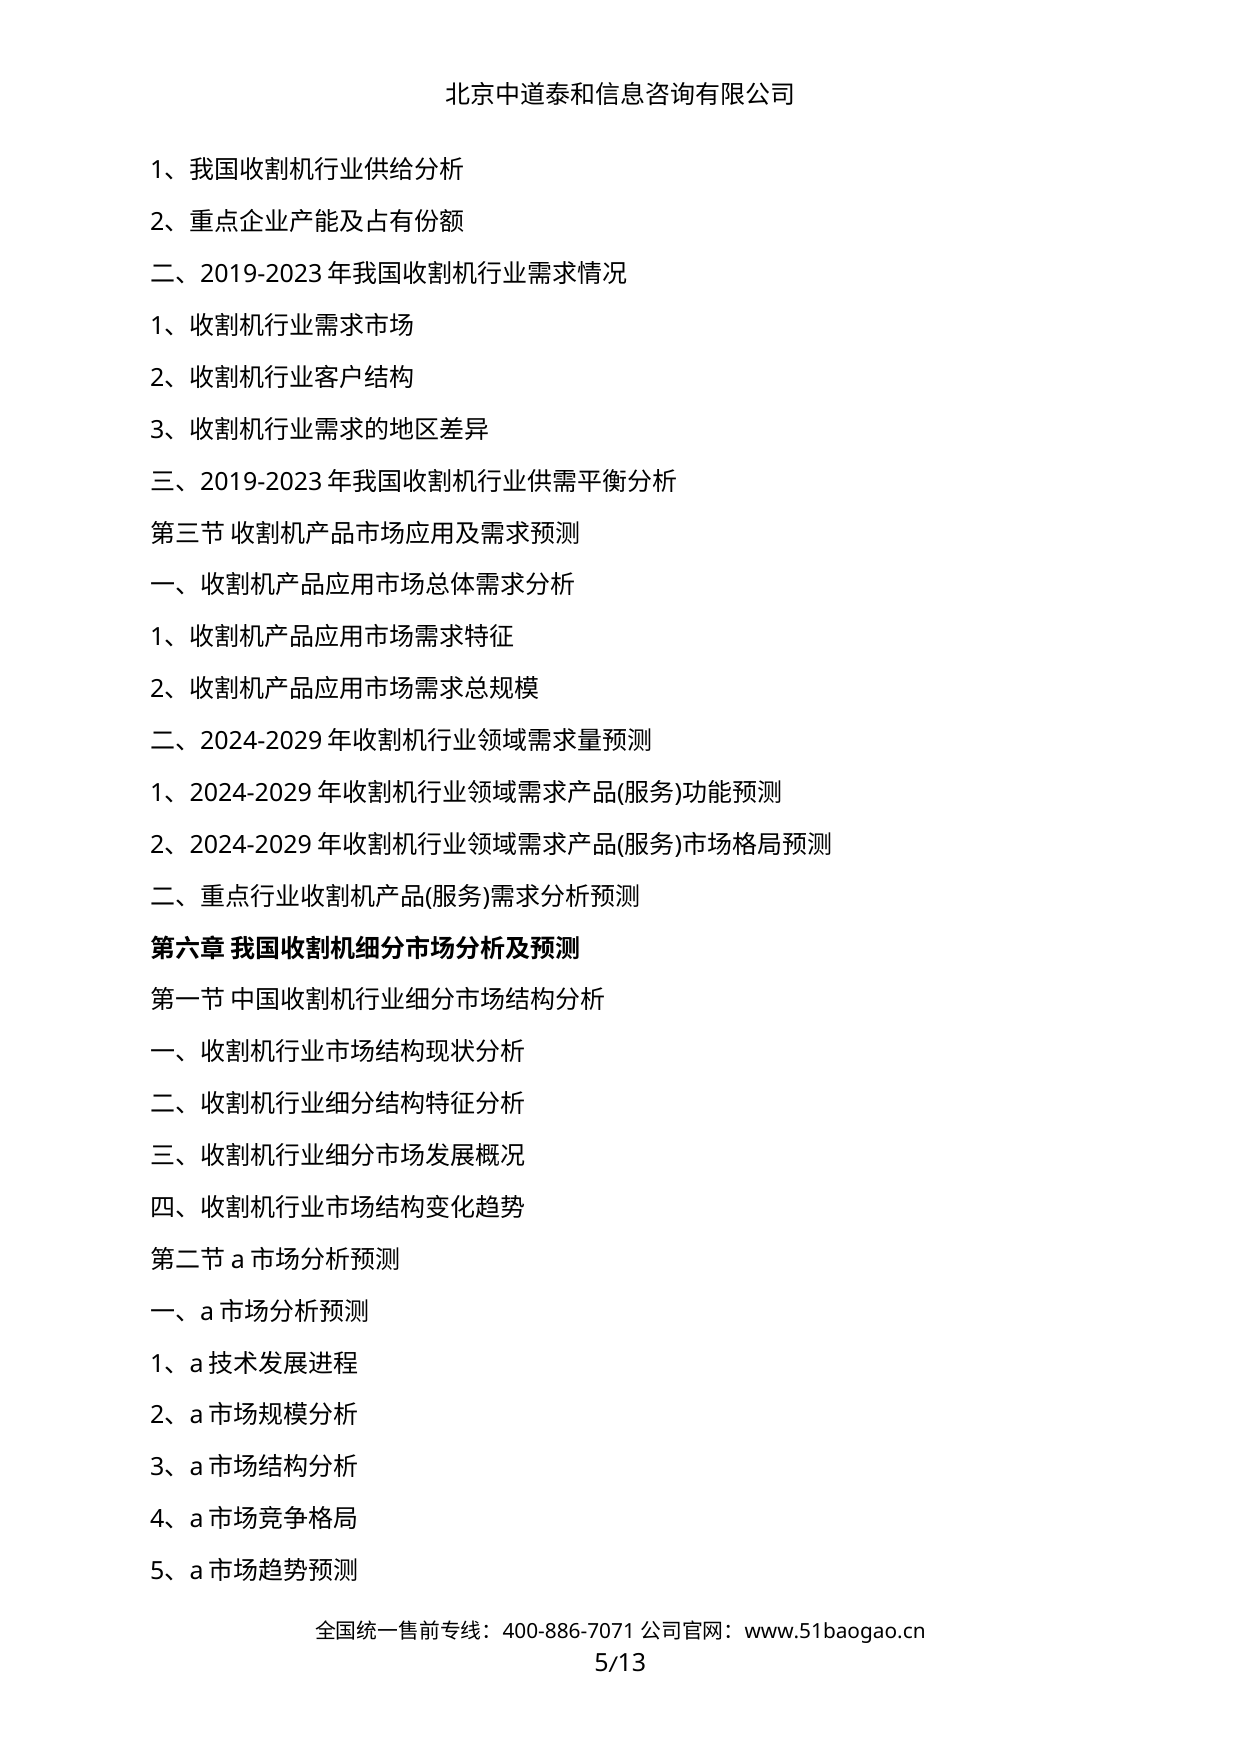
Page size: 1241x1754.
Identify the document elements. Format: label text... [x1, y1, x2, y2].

text 1、我国收割机行业供给分析 [150, 150, 1090, 186]
text 3、a市场结构分析 [150, 1447, 1090, 1483]
text 2、收割机行业客户结构 [150, 357, 1090, 394]
text 第二节 a市场分析预测 [150, 1239, 1090, 1276]
text 三、2019-2023年我国收割机行业供需平衡分析 [150, 461, 1090, 497]
text 二、重点行业收割机产品(服务)需求分析预测 [150, 876, 1090, 912]
text 第六章 我国收割机细分市场分析及预测 [150, 928, 1090, 964]
text 二、2024-2029年收割机行业领域需求量预测 [150, 721, 1090, 757]
text 三、收割机行业细分市场发展概况 [150, 1136, 1090, 1172]
text 5、a市场趋势预测 [150, 1551, 1090, 1587]
text 1、2024-2029年收割机行业领域需求产品(服务)功能预测 [150, 772, 1090, 809]
text 一、收割机产品应用市场总体需求分析 [150, 565, 1090, 601]
text 2、a市场规模分析 [150, 1395, 1090, 1431]
text 1、收割机产品应用市场需求特征 [150, 617, 1090, 653]
text 2、2024-2029年收割机行业领域需求产品(服务)市场格局预测 [150, 824, 1090, 861]
text 2、重点企业产能及占有份额 [150, 202, 1090, 238]
text 二、2019-2023年我国收割机行业需求情况 [150, 254, 1090, 290]
text 一、a市场分析预测 [150, 1291, 1090, 1327]
text 1、a技术发展进程 [150, 1343, 1090, 1379]
text 一、收割机行业市场结构现状分析 [150, 1032, 1090, 1068]
text 2、收割机产品应用市场需求总规模 [150, 669, 1090, 705]
text 第一节 中国收割机行业细分市场结构分析 [150, 980, 1090, 1016]
text 二、收割机行业细分结构特征分析 [150, 1084, 1090, 1120]
text 3、收割机行业需求的地区差异 [150, 409, 1090, 446]
text 1、收割机行业需求市场 [150, 306, 1090, 342]
text 4、a市场竞争格局 [150, 1499, 1090, 1535]
text 四、收割机行业市场结构变化趋势 [150, 1187, 1090, 1224]
text 第三节 收割机产品市场应用及需求预测 [150, 513, 1090, 549]
